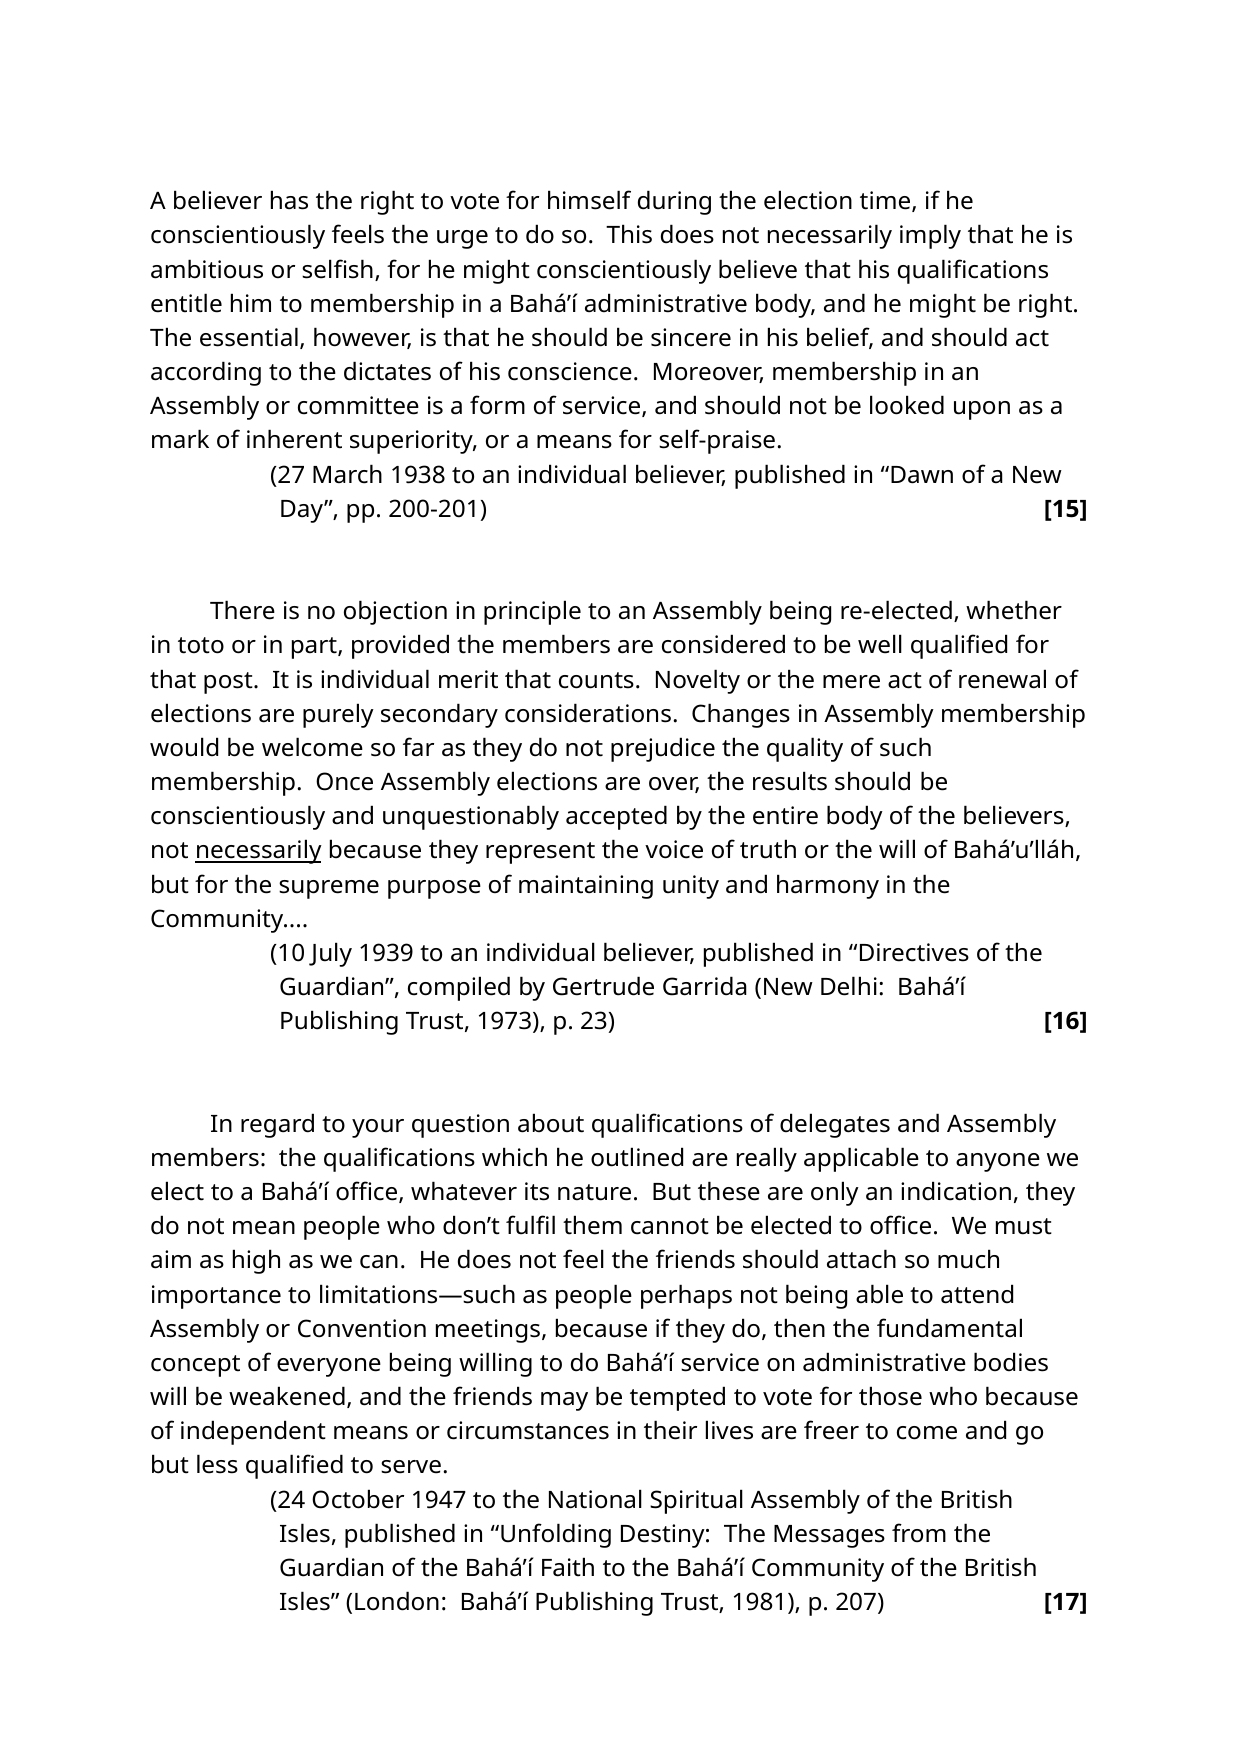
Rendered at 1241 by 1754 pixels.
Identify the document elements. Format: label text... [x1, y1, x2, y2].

text (27 March 1938 to an individual believer, published in “Dawn of a New Day”, pp. 200-201) [15] [270, 457, 1068, 524]
text A believer has the right to vote for himself during the election time, if he conscientiously feels the urge to do so. This does not necessarily imply that he is ambitious or selfish, for he might conscientiously believe that his qualifications entitle him to membership in a Bahá’í administrative body, and he might be right. The essential, however, is that he should be sincere in his belief, and should act according to the dictates of his conscience. Moreover, membership in an Assembly or committee is a form of service, and should not be looked upon as a mark of inherent superiority, or a means for self-praise. [150, 184, 1090, 456]
text There is no objection in principle to an Assembly being re-elected, whether in toto or in part, provided the members are considered to be well qualified for that post. It is individual merit that counts. Novelty or the mere act of renewal of elections are purely secondary considerations. Changes in Assembly membership would be welcome so far as they do not prejudice the quality of such membership. Once Assembly elections are over, the results should be conscientiously and unquestionably accepted by the entire body of the believers, not necessarily because they represent the voice of truth or the will of Bahá’u’lláh, but for the supreme purpose of maintaining unity and harmony in the Community.... [150, 594, 1090, 934]
text In regard to your question about qualifications of delegates and Assembly members: the qualifications which he outlined are really applicable to anyone we elect to a Bahá’í office, whatever its nature. But these are only an indication, they do not mean people who don’t fulfil them cannot be elected to office. We must aim as high as we can. He does not feel the friends should attach so much importance to limitations—such as people perhaps not being able to attend Assembly or Convention meetings, because if they do, then the fundamental concept of everyone being willing to do Bahá’í service on administrative bodies will be weakened, and the friends may be tempted to vote for those who because of independent means or circumstances in their lives are freer to come and go but less qualified to serve. [150, 1107, 1090, 1481]
text (10 July 1939 to an individual believer, published in “Directives of the Guardian”, compiled by Gertrude Garrida (New Delhi: Bahá’í Publishing Trust, 1973), p. 23) [16] [270, 936, 1068, 1037]
text (24 October 1947 to the National Spiritual Assembly of the British Isles, published in “Unfolding Destiny: The Messages from the Guardian of the Bahá’í Faith to the Bahá’í Community of the British Isles” (London: Bahá’í Publishing Trust, 1981), p. 207) [17] [270, 1482, 1068, 1618]
